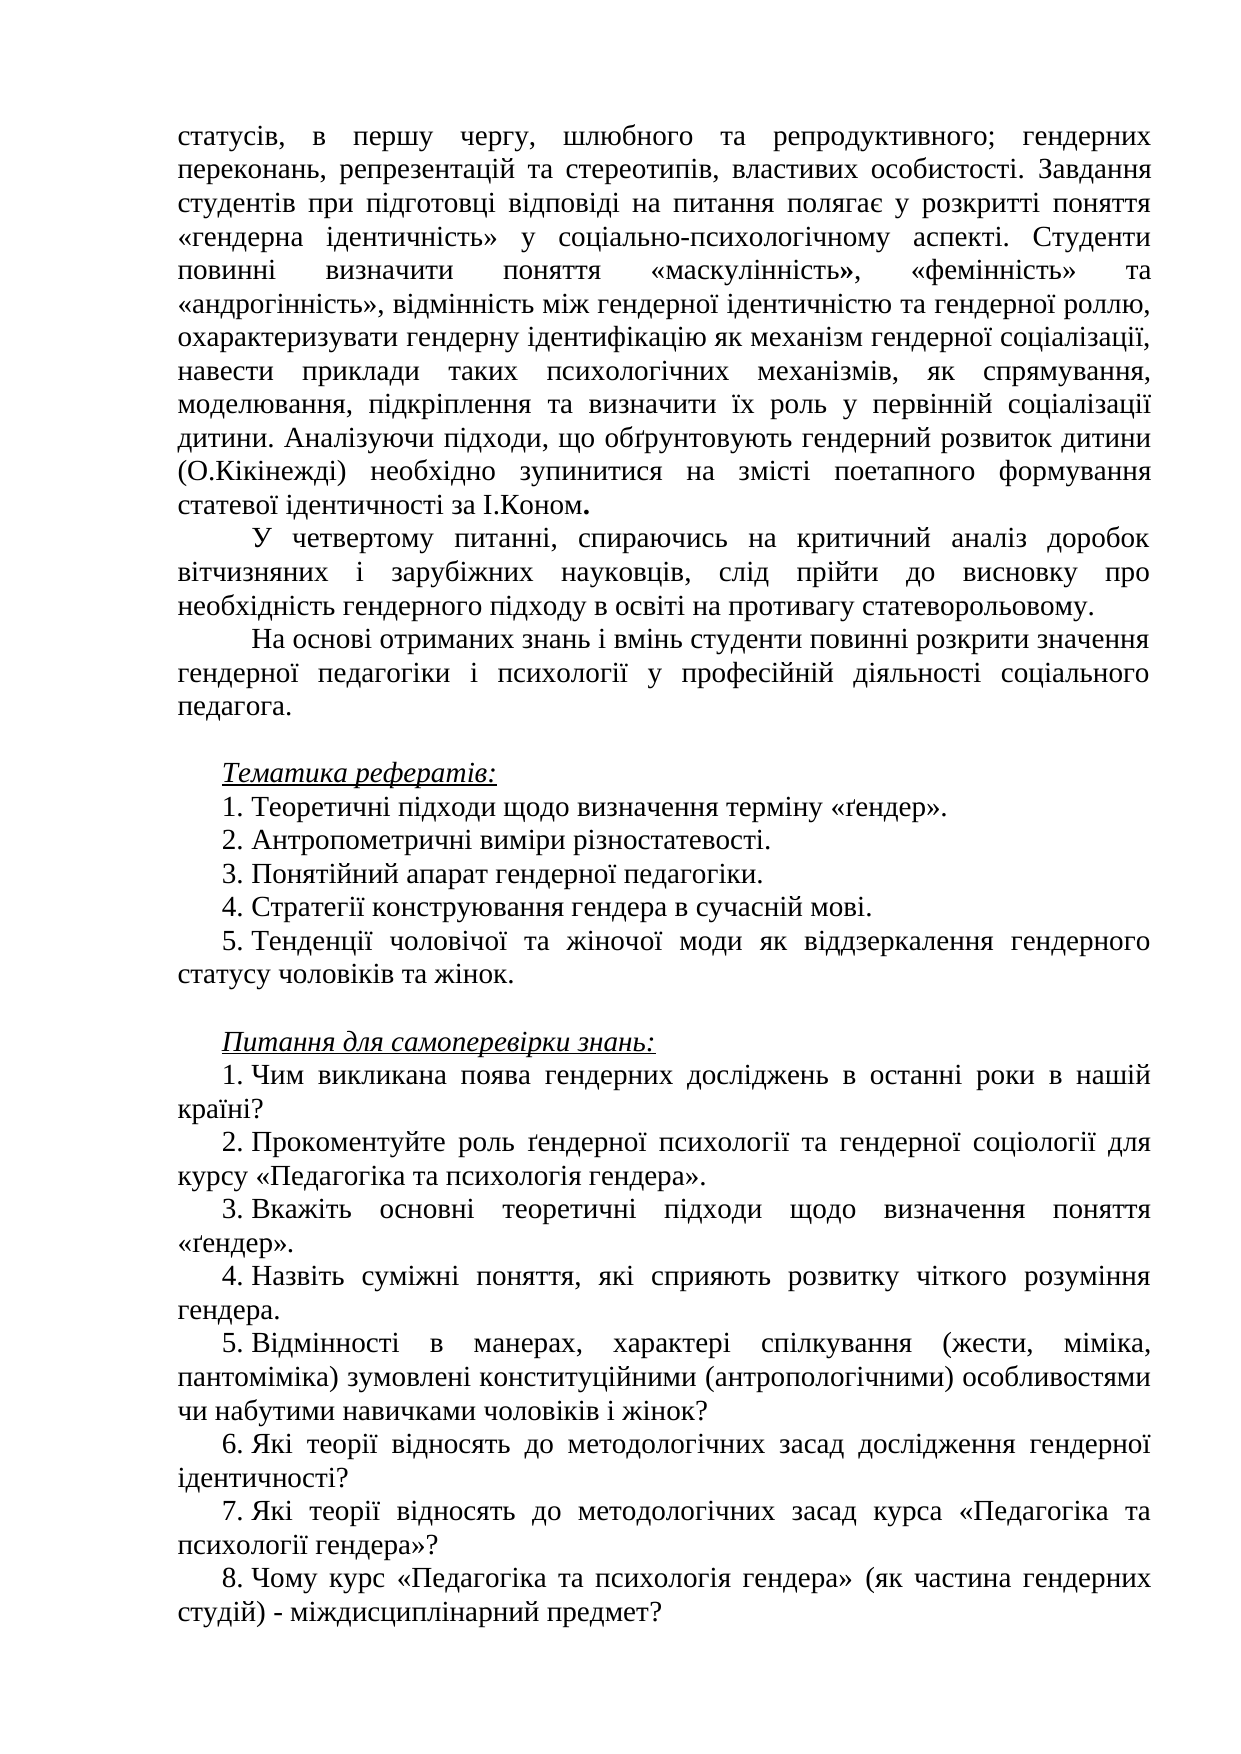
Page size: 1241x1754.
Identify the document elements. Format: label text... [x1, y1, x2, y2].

list Які теорії відносять до методологічних засад курса «Педагогіка та психології гендера»? [177, 1493, 1152, 1560]
text На основі отриманих знань і вмінь студенти повинні розкрити значення гендерної педагогіки і психології у професійній діяльності соціального педагога. [177, 621, 1151, 722]
list Чому курс «Педагогіка та психологія гендера» (як частина гендерних студій) - міждисциплінарний предмет? [177, 1560, 1152, 1627]
list Антропометричні виміри різностатевості. [177, 822, 1152, 856]
text У четвертому питанні, спираючись на критичний аналіз доробок вітчизняних і зарубіжних науковців, слід прійти до висновку про необхідність гендерного підходу в освіті на противагу статеворольовому. [177, 521, 1151, 621]
list Стратегії конструювання гендера в сучасній мові. [177, 889, 1152, 923]
list Прокоментуйте роль ґендерної психології та гендерної соціології для курсу «Педагогіка та психологія гендера». [177, 1124, 1152, 1191]
list Які теорії відносять до методологічних засад дослідження гендерної ідентичності? [177, 1426, 1152, 1493]
list Питання для самоперевірки знань: [177, 1024, 1152, 1057]
list Вкажіть основні теоретичні підходи щодо визначення поняття «ґендер». [177, 1191, 1152, 1258]
list Понятійний апарат гендерної педагогіки. [177, 856, 1152, 889]
list Теоретичні підходи щодо визначення терміну «ґендер». [177, 789, 1152, 822]
text Тематика рефератів: [177, 755, 1152, 789]
list Назвіть суміжні поняття, які сприяють розвитку чіткого розуміння гендера. [177, 1258, 1152, 1326]
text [177, 118, 1152, 521]
list Відмінності в манерах, характері спілкування (жести, міміка, пантоміміка) зумовлені конституційними (антропологічними) особливостями чи набутими навичками чоловіків і жінок? [177, 1326, 1152, 1426]
list Чим викликана поява гендерних досліджень в останні роки в нашій країні? [177, 1057, 1152, 1124]
list Тенденції чоловічої та жіночої моди як віддзеркалення гендерного статусу чоловіків та жінок. [177, 923, 1152, 990]
